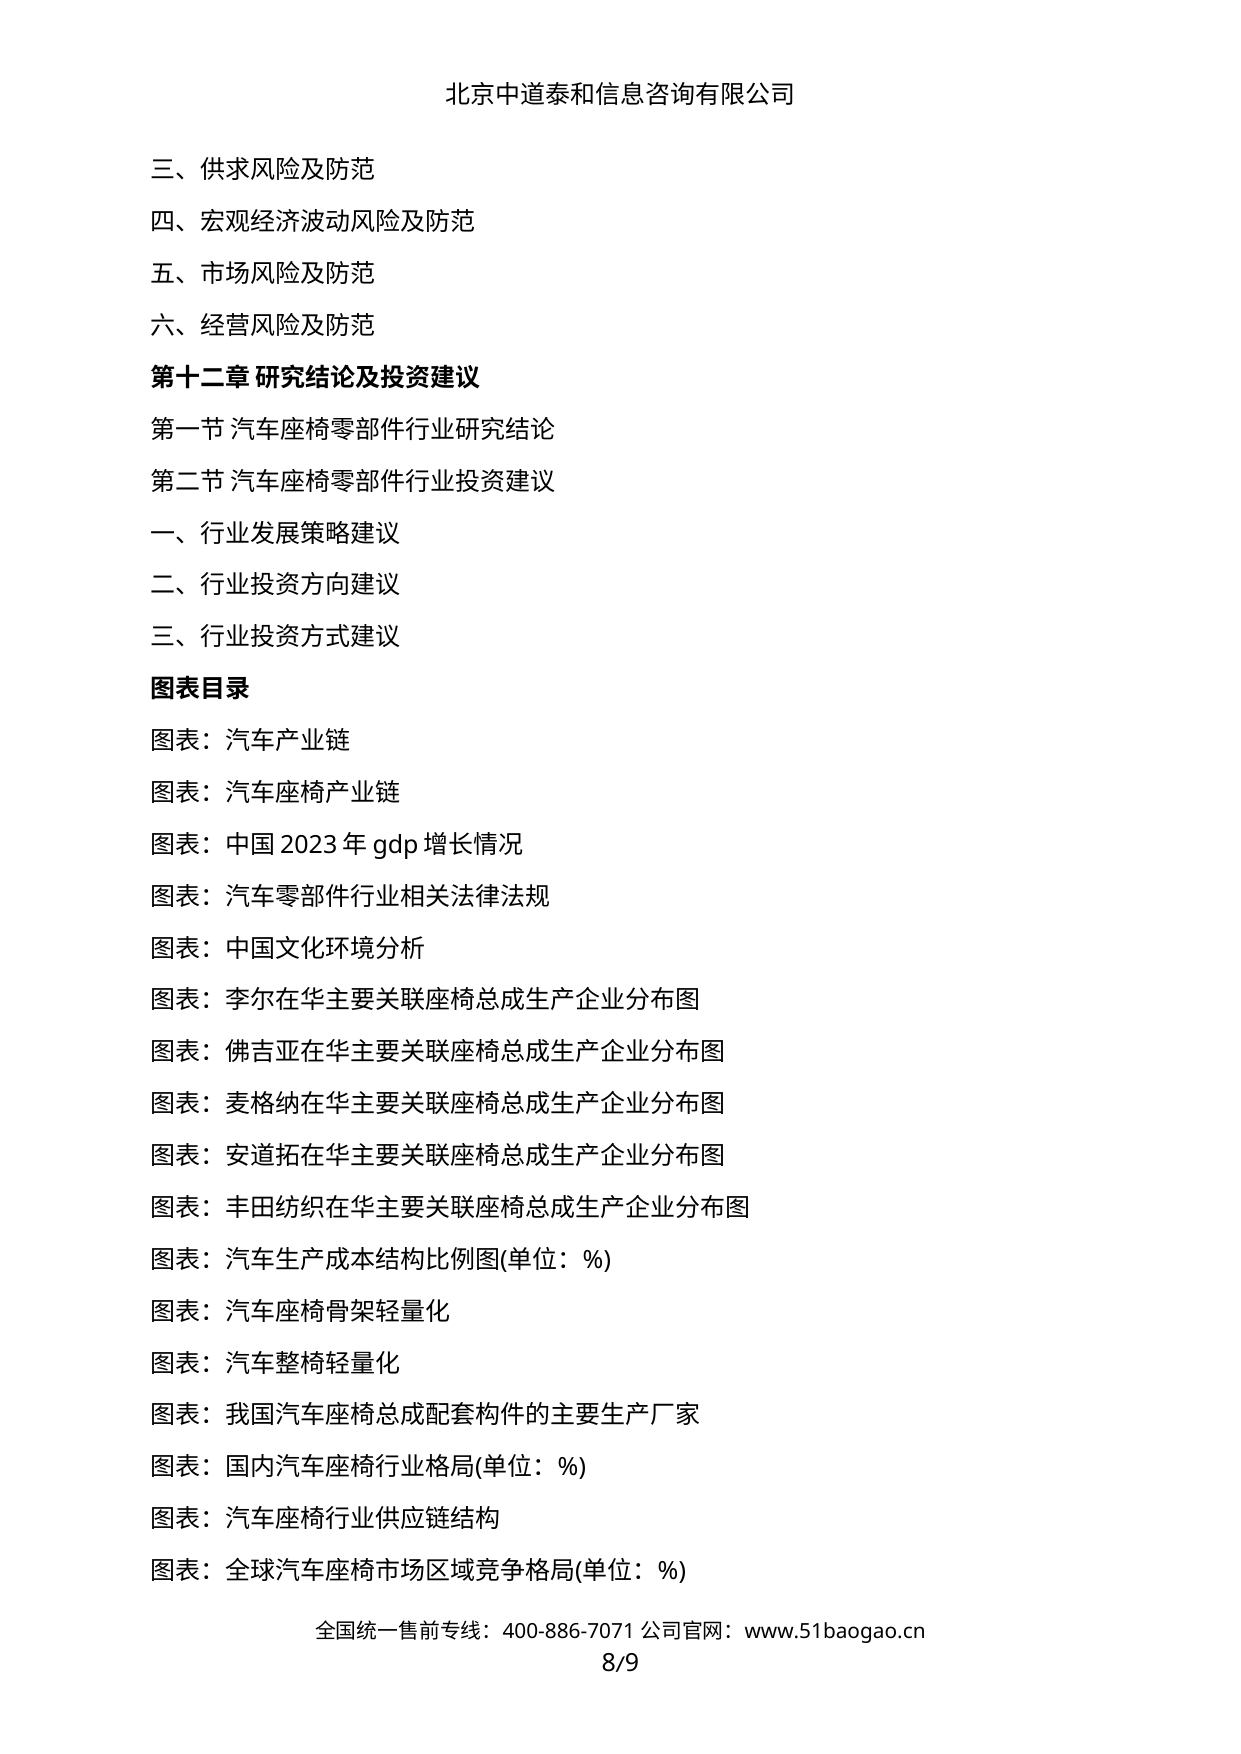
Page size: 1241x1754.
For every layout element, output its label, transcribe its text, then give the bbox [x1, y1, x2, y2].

text 图表：李尔在华主要关联座椅总成生产企业分布图 [150, 980, 1090, 1016]
text 图表：汽车座椅骨架轻量化 [150, 1291, 1090, 1327]
text 第十二章 研究结论及投资建议 [150, 357, 1090, 394]
text 图表：汽车零部件行业相关法律法规 [150, 876, 1090, 912]
text 第二节 汽车座椅零部件行业投资建议 [150, 461, 1090, 497]
text 图表：全球汽车座椅市场区域竞争格局(单位：%) [150, 1551, 1090, 1587]
text 四、宏观经济波动风险及防范 [150, 202, 1090, 238]
text 图表：麦格纳在华主要关联座椅总成生产企业分布图 [150, 1084, 1090, 1120]
text 图表：汽车整椅轻量化 [150, 1343, 1090, 1379]
text 五、市场风险及防范 [150, 254, 1090, 290]
text 一、行业发展策略建议 [150, 513, 1090, 549]
text 图表：我国汽车座椅总成配套构件的主要生产厂家 [150, 1395, 1090, 1431]
text 图表：丰田纺织在华主要关联座椅总成生产企业分布图 [150, 1187, 1090, 1224]
text 图表：汽车产业链 [150, 721, 1090, 757]
text 图表：安道拓在华主要关联座椅总成生产企业分布图 [150, 1136, 1090, 1172]
text 三、供求风险及防范 [150, 150, 1090, 186]
text 图表：国内汽车座椅行业格局(单位：%) [150, 1447, 1090, 1483]
text 图表：汽车生产成本结构比例图(单位：%) [150, 1239, 1090, 1276]
text 图表：汽车座椅产业链 [150, 772, 1090, 809]
text 第一节 汽车座椅零部件行业研究结论 [150, 409, 1090, 446]
text 二、行业投资方向建议 [150, 565, 1090, 601]
text 图表：佛吉亚在华主要关联座椅总成生产企业分布图 [150, 1032, 1090, 1068]
text 图表：汽车座椅行业供应链结构 [150, 1499, 1090, 1535]
text 图表：中国文化环境分析 [150, 928, 1090, 964]
text 图表目录 [150, 669, 1090, 705]
text 六、经营风险及防范 [150, 306, 1090, 342]
text 图表：中国2023年gdp增长情况 [150, 824, 1090, 861]
text 三、行业投资方式建议 [150, 617, 1090, 653]
